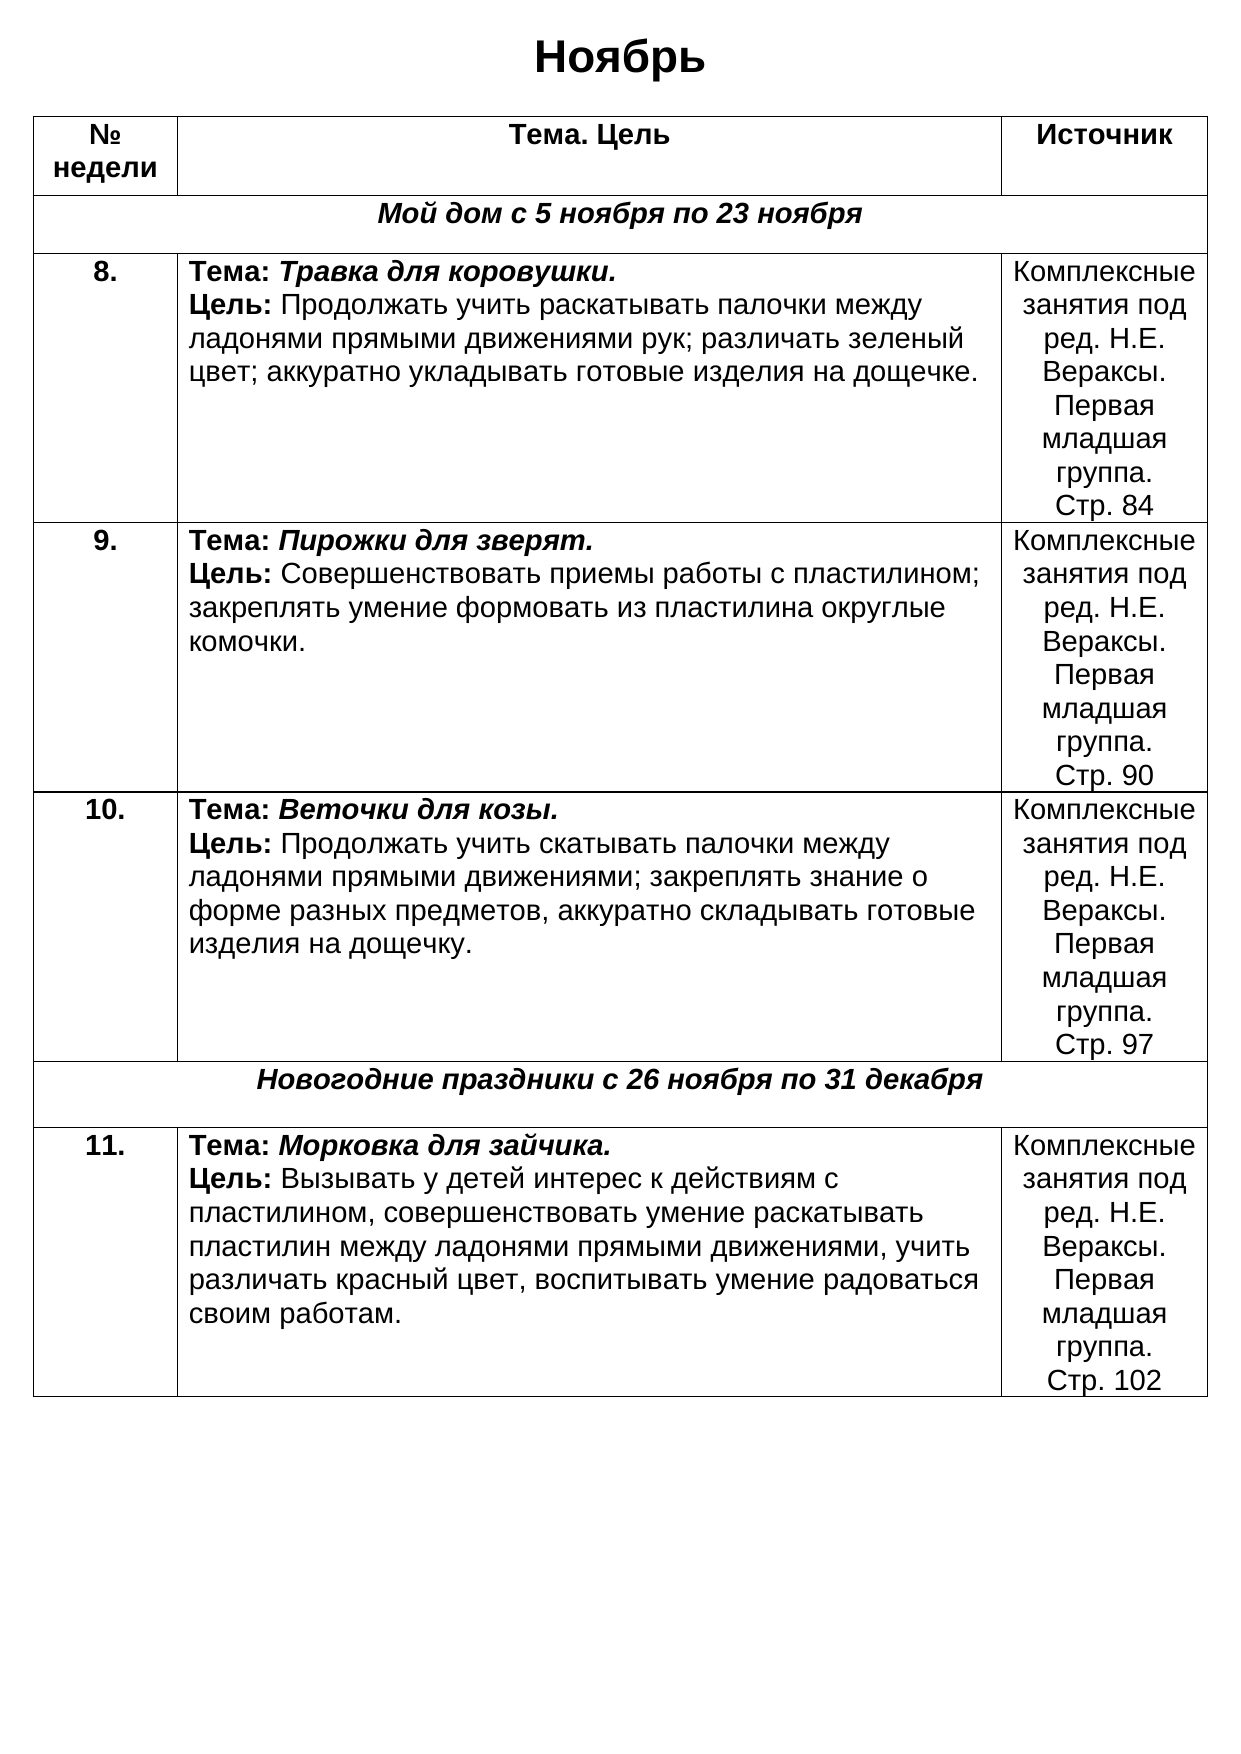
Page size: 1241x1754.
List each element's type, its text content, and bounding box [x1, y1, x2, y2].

table_header № недели [34, 117, 177, 195]
table_cell Новогодние праздники с 26 ноября по 31 декабря [34, 1062, 1207, 1127]
table_cell 11. [34, 1128, 177, 1396]
table_cell Мой дом с 5 ноября по 23 ноября [34, 196, 1207, 253]
table_cell Комплексные занятия под ред. Н.Е. Вераксы. Первая младшая группа. Стр. 97 [1002, 793, 1207, 1061]
table_cell 8. [34, 254, 177, 522]
table_cell Тема: Морковка для зайчика. Цель: Вызывать у детей интерес к действиям с пластилином, совершенствовать умение раскатывать пластилин между ладонями прямыми движениями, учить различать красный цвет, воспитывать умение радоваться своим работам. [178, 1128, 1001, 1396]
table_cell 10. [34, 793, 177, 1061]
table_cell 9. [34, 523, 177, 791]
table_header Источник [1002, 117, 1207, 195]
table_cell Комплексные занятия под ред. Н.Е. Вераксы. Первая младшая группа. Стр. 84 [1002, 254, 1207, 522]
table_cell Тема: Веточки для козы. Цель: Продолжать учить скатывать палочки между ладонями прямыми движениями; закреплять знание о форме разных предметов, аккуратно складывать готовые изделия на дощечку. [178, 793, 1001, 1061]
table_cell Комплексные занятия под ред. Н.Е. Вераксы. Первая младшая группа. Стр. 102 [1002, 1128, 1207, 1396]
table_cell Комплексные занятия под ред. Н.Е. Вераксы. Первая младшая группа. Стр. 90 [1002, 523, 1207, 791]
text Ноябрь [29, 29, 1211, 82]
table_cell Тема: Травка для коровушки. Цель: Продолжать учить раскатывать палочки между ладонями прямыми движениями рук; различать зеленый цвет; аккуратно укладывать готовые изделия на дощечке. [178, 254, 1001, 522]
table_header Тема. Цель [178, 117, 1001, 195]
table_cell Тема: Пирожки для зверят. Цель: Совершенствовать приемы работы с пластилином; закреплять умение формовать из пластилина округлые комочки. [178, 523, 1001, 791]
